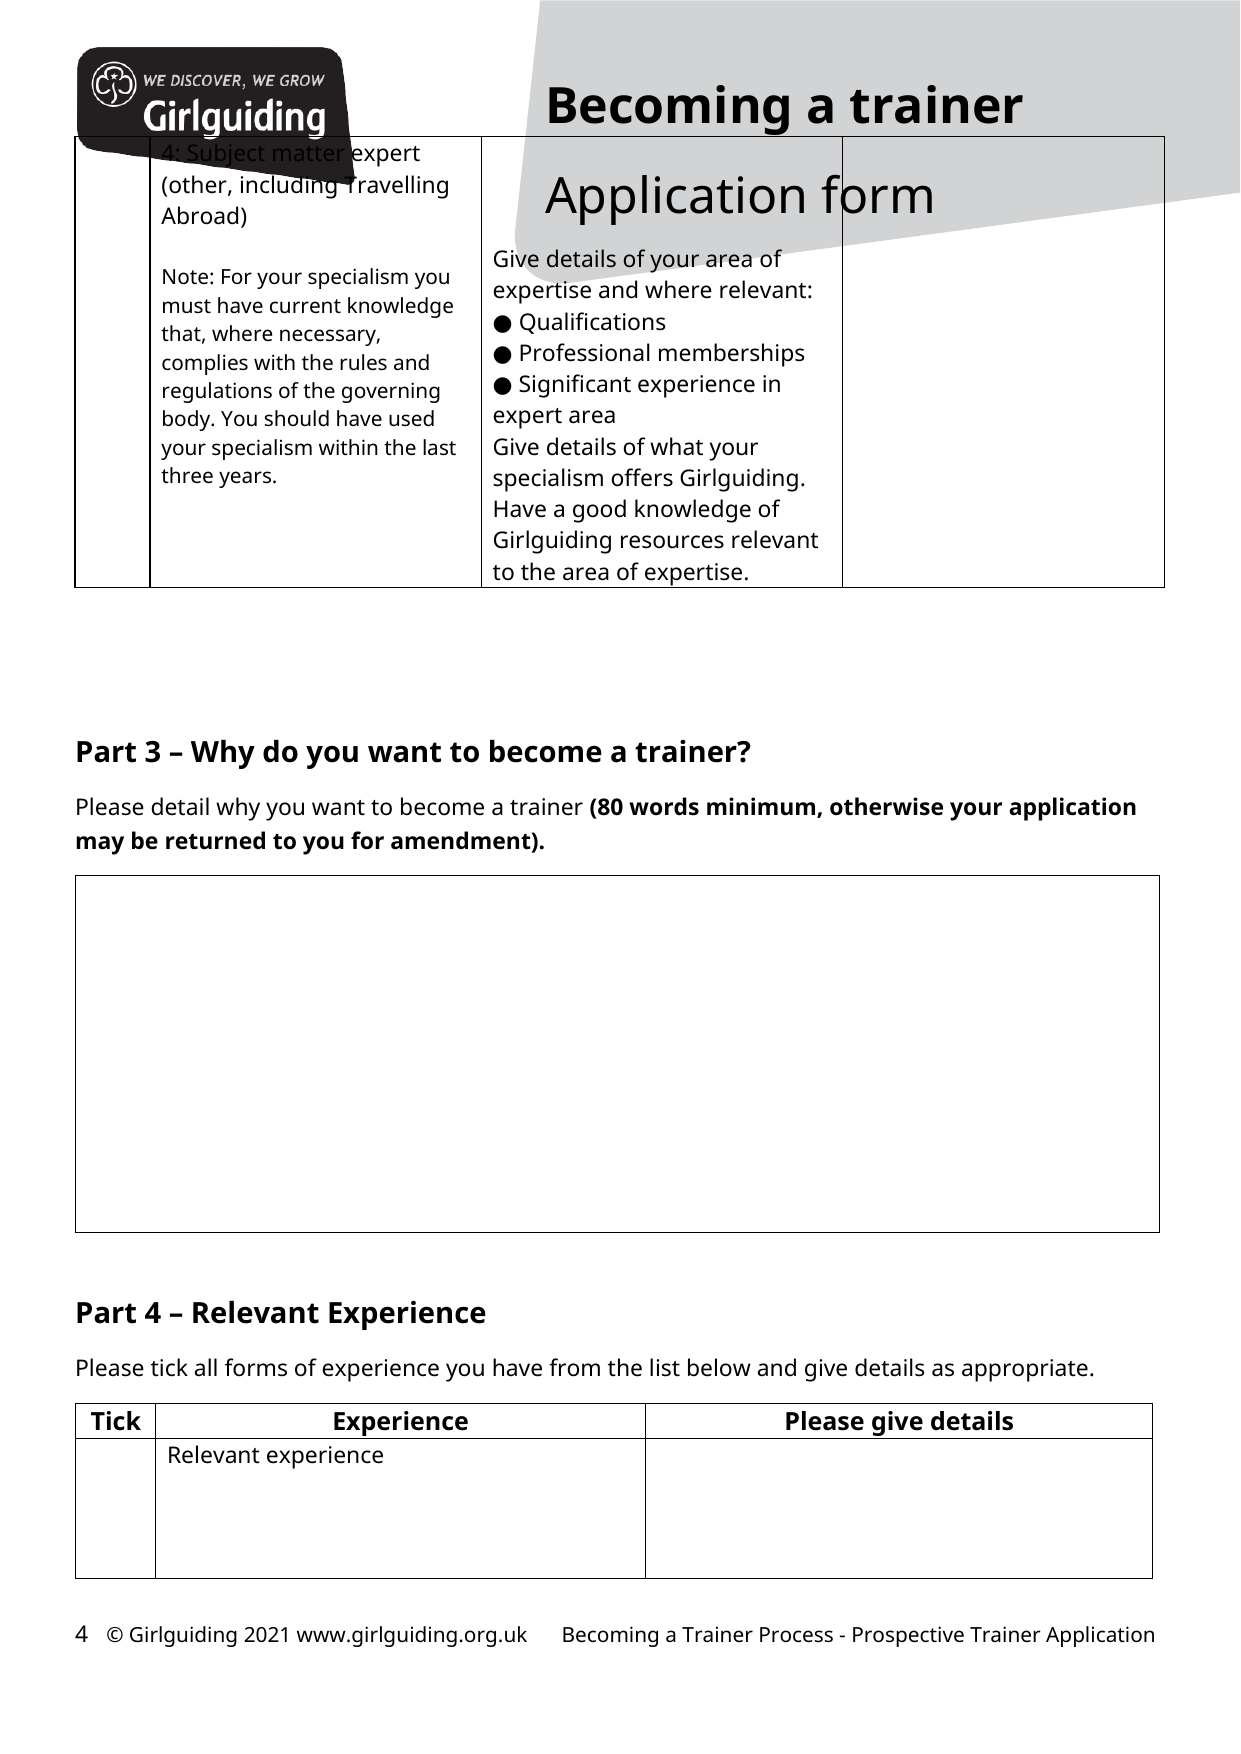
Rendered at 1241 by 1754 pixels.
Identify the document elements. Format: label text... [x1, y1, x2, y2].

table_cell [76, 1439, 155, 1578]
table_cell [646, 1439, 1152, 1578]
table_cell [76, 137, 149, 587]
picture [75, 45, 356, 136]
table_cell [843, 137, 1164, 587]
text Please tick all forms of experience you have from the list below and give details as appropriate. [75, 1352, 1165, 1383]
table_header Tick [76, 1404, 155, 1438]
table_cell Relevant experience [156, 1439, 645, 1578]
table_header Experience [156, 1404, 645, 1438]
text Part 3 – Why do you want to become a trainer? [75, 732, 1165, 771]
table_cell Give details of your area of expertise and where relevant: ● Qualifications ● Professional memberships ● Significant experience in expert area Give details of what your specialism offers Girlguiding. Have a good knowledge of Girlguiding resources relevant to the area of expertise. [482, 137, 842, 587]
table_header Please give details [646, 1404, 1152, 1438]
text Please detail why you want to become a trainer (80 words minimum, otherwise your application may be returned to you for amendment). [75, 791, 1165, 856]
table_cell 4: Subject matter expert (other, including Travelling Abroad) Note: For your specialism you must have current knowledge that, where necessary, complies with the rules and regulations of the governing body. You should have used your specialism within the last three years. [151, 137, 481, 587]
text Part 4 – Relevant Experience [75, 1293, 1165, 1332]
table_header [76, 876, 1159, 1232]
